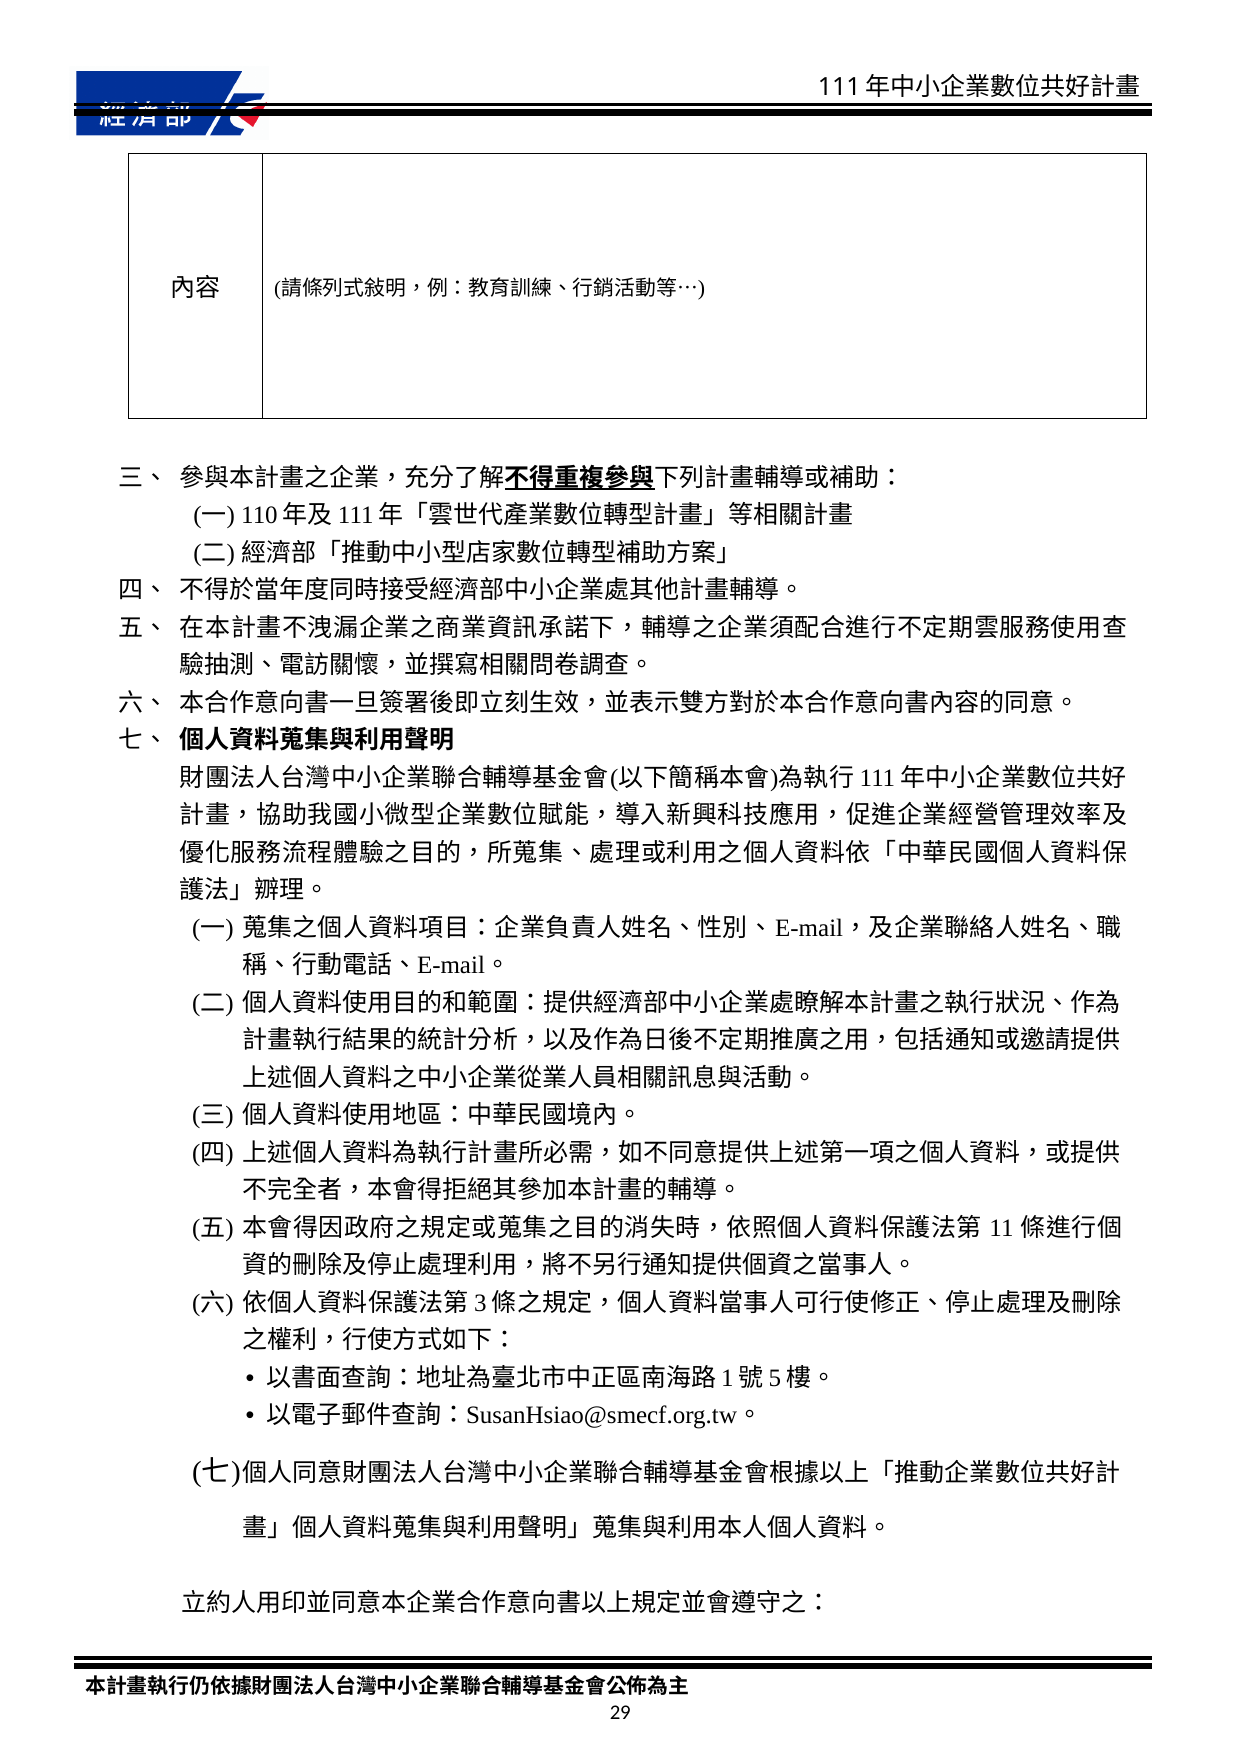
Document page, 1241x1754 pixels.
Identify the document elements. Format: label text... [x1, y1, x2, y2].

list 個人同意財團法人台灣中小企業聯合輔導基金會根據以上「推動企業數位共好計畫」個人資料蒐集與利用聲明」蒐集與利用本人個人資料。 [192, 1432, 1122, 1544]
list 蒐集之個人資料項目：企業負責人姓名、性別、E-mail，及企業聯絡人姓名、職稱、行動電話、E-mail。 [192, 907, 1122, 982]
table_cell 內容 [129, 154, 262, 418]
list 上述個人資料為執行計畫所必需，如不同意提供上述第一項之個人資料，或提供不完全者，本會得拒絕其參加本計畫的輔導。 [192, 1132, 1122, 1207]
text 財團法人台灣中小企業聯合輔導基金會(以下簡稱本會)為執行111年中小企業數位共好計畫，協助我國小微型企業數位賦能，導入新興科技應用，促進企業經營管理效率及優化服務流程體驗之目的，所蒐集、處理或利用之個人資料依「中華民國個人資料保護法」辧理。 [179, 757, 1128, 907]
list 以電子郵件查詢：SusanHsiao@smecf.org.tw。 [245, 1394, 1122, 1432]
table_cell (請條列式敍明，例：教育訓練、行銷活動等…) [263, 154, 1146, 418]
picture [69, 66, 269, 140]
text (一) 110年及111年「雲世代產業數位轉型計畫」等相關計畫 [143, 494, 1128, 532]
list 個人資料使用目的和範圍：提供經濟部中小企業處瞭解本計畫之執行狀況、作為計畫執行結果的統計分析，以及作為日後不定期推廣之用，包括通知或邀請提供上述個人資料之中小企業從業人員相關訊息與活動。 [192, 982, 1122, 1094]
list 參與本計畫之企業，充分了解不得重複參與下列計畫輔導或補助： [118, 457, 1128, 494]
list 以書面查詢：地址為臺北市中正區南海路1號5樓。 [245, 1357, 1122, 1394]
list 在本計畫不洩漏企業之商業資訊承諾下，輔導之企業須配合進行不定期雲服務使用查驗抽測、電訪關懷，並撰寫相關問卷調查。 [118, 607, 1128, 682]
text 立約人用印並同意本企業合作意向書以上規定並會遵守之： [118, 1582, 1122, 1619]
list 本合作意向書一旦簽署後即立刻生效，並表示雙方對於本合作意向書內容的同意。 [118, 682, 1128, 719]
list 個人資料使用地區：中華民國境內。 [192, 1094, 1122, 1132]
list 個人資料蒐集與利用聲明 [118, 719, 1128, 757]
text (二) 經濟部「推動中小型店家數位轉型補助方案」 [143, 532, 1128, 569]
list 不得於當年度同時接受經濟部中小企業處其他計畫輔導。 [118, 569, 1128, 607]
list 依個人資料保護法第3條之規定，個人資料當事人可行使修正、停止處理及刪除之權利，行使方式如下： [192, 1282, 1122, 1357]
list 本會得因政府之規定或蒐集之目的消失時，依照個人資料保護法第 11 條進行個資的刪除及停止處理利用，將不另行通知提供個資之當事人。 [192, 1207, 1122, 1282]
